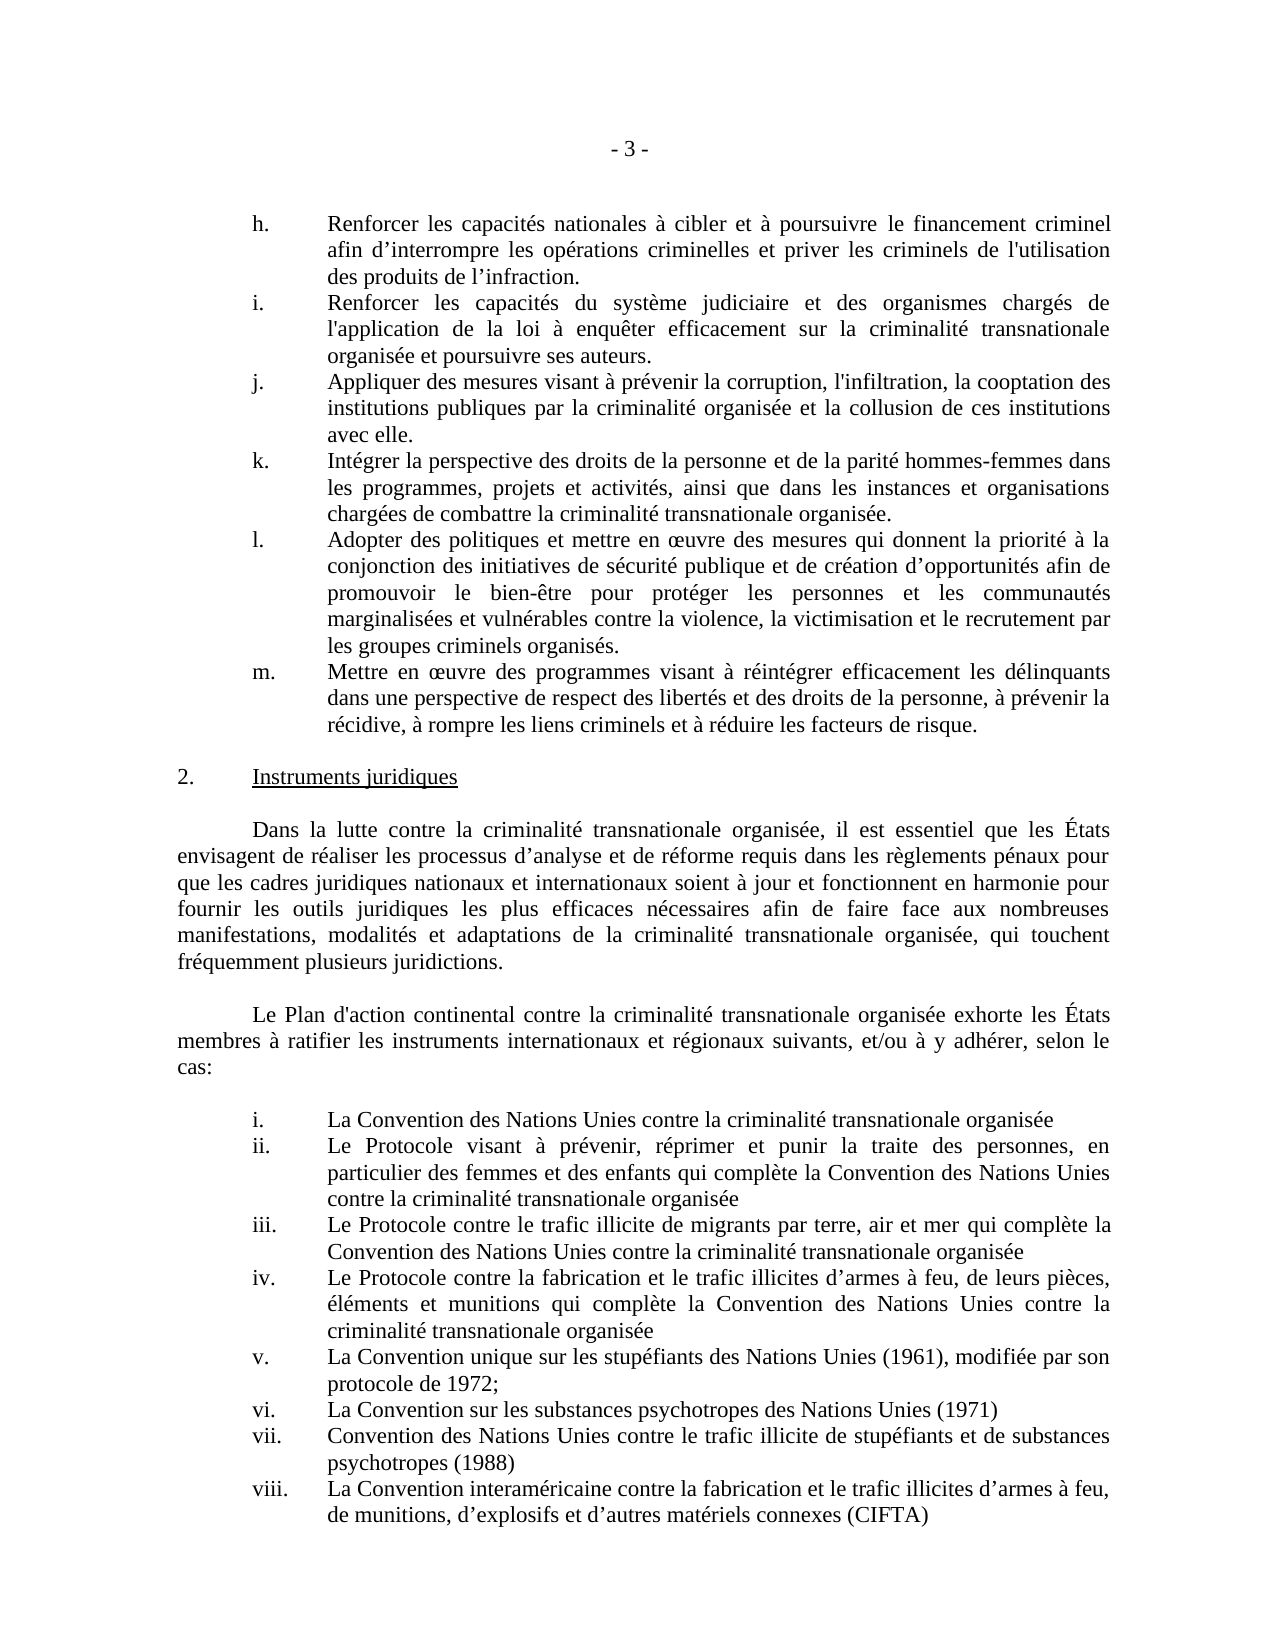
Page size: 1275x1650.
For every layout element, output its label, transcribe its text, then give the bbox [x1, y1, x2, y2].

list Convention des Nations Unies contre le trafic illicite de stupéfiants et de substances psychotropes (1988) [252, 1422, 1111, 1475]
list Le Protocole visant à prévenir, réprimer et punir la traite des personnes, en particulier des femmes et des enfants qui complète la Convention des Nations Unies contre la criminalité transnationale organisée [252, 1132, 1111, 1211]
list Instruments juridiques [177, 763, 1111, 790]
list Le Protocole contre le trafic illicite de migrants par terre, air et mer qui complète la Convention des Nations Unies contre la criminalité transnationale organisée [252, 1211, 1111, 1264]
text Dans la lutte contre la criminalité transnationale organisée, il est essentiel que les États envisagent de réaliser les processus d’analyse et de réforme requis dans les règlements pénaux pour que les cadres juridiques nationaux et internationaux soient à jour et fonctionnent en harmonie pour fournir les outils juridiques les plus efficaces nécessaires afin de faire face aux nombreuses manifestations, modalités et adaptations de la criminalité transnationale organisée, qui touchent fréquemment plusieurs juridictions. [177, 816, 1111, 974]
list Adopter des politiques et mettre en œuvre des mesures qui donnent la priorité à la conjonction des initiatives de sécurité publique et de création d’opportunités afin de promouvoir le bien-être pour protéger les personnes et les communautés marginalisées et vulnérables contre la violence, la victimisation et le recrutement par les groupes criminels organisés. [252, 526, 1111, 658]
list Renforcer les capacités nationales à cibler et à poursuivre le financement criminel afin d’interrompre les opérations criminelles et priver les criminels de l'utilisation des produits de l’infraction. [252, 210, 1111, 289]
list Intégrer la perspective des droits de la personne et de la parité hommes-femmes dans les programmes, projets et activités, ainsi que dans les instances et organisations chargées de combattre la criminalité transnationale organisée. [252, 447, 1111, 526]
list Le Protocole contre la fabrication et le trafic illicites d’armes à feu, de leurs pièces, éléments et munitions qui complète la Convention des Nations Unies contre la criminalité transnationale organisée [252, 1264, 1111, 1343]
list Renforcer les capacités du système judiciaire et des organismes chargés de l'application de la loi à enquêter efficacement sur la criminalité transnationale organisée et poursuivre ses auteurs. [252, 289, 1111, 368]
list La Convention sur les substances psychotropes des Nations Unies (1971) [252, 1396, 1111, 1422]
list La Convention unique sur les stupéfiants des Nations Unies (1961), modifiée par son protocole de 1972; [252, 1343, 1111, 1396]
list La Convention interaméricaine contre la fabrication et le trafic illicites d’armes à feu, de munitions, d’explosifs et d’autres matériels connexes (CIFTA) [252, 1475, 1111, 1528]
list Mettre en œuvre des programmes visant à réintégrer efficacement les délinquants dans une perspective de respect des libertés et des droits de la personne, à prévenir la récidive, à rompre les liens criminels et à réduire les facteurs de risque. [252, 658, 1111, 737]
text Le Plan d'action continental contre la criminalité transnationale organisée exhorte les États membres à ratifier les instruments internationaux et régionaux suivants, et/ou à y adhérer, selon le cas: [177, 1001, 1111, 1080]
list Appliquer des mesures visant à prévenir la corruption, l'infiltration, la cooptation des institutions publiques par la criminalité organisée et la collusion de ces institutions avec elle. [252, 368, 1111, 447]
list La Convention des Nations Unies contre la criminalité transnationale organisée [252, 1106, 1111, 1132]
